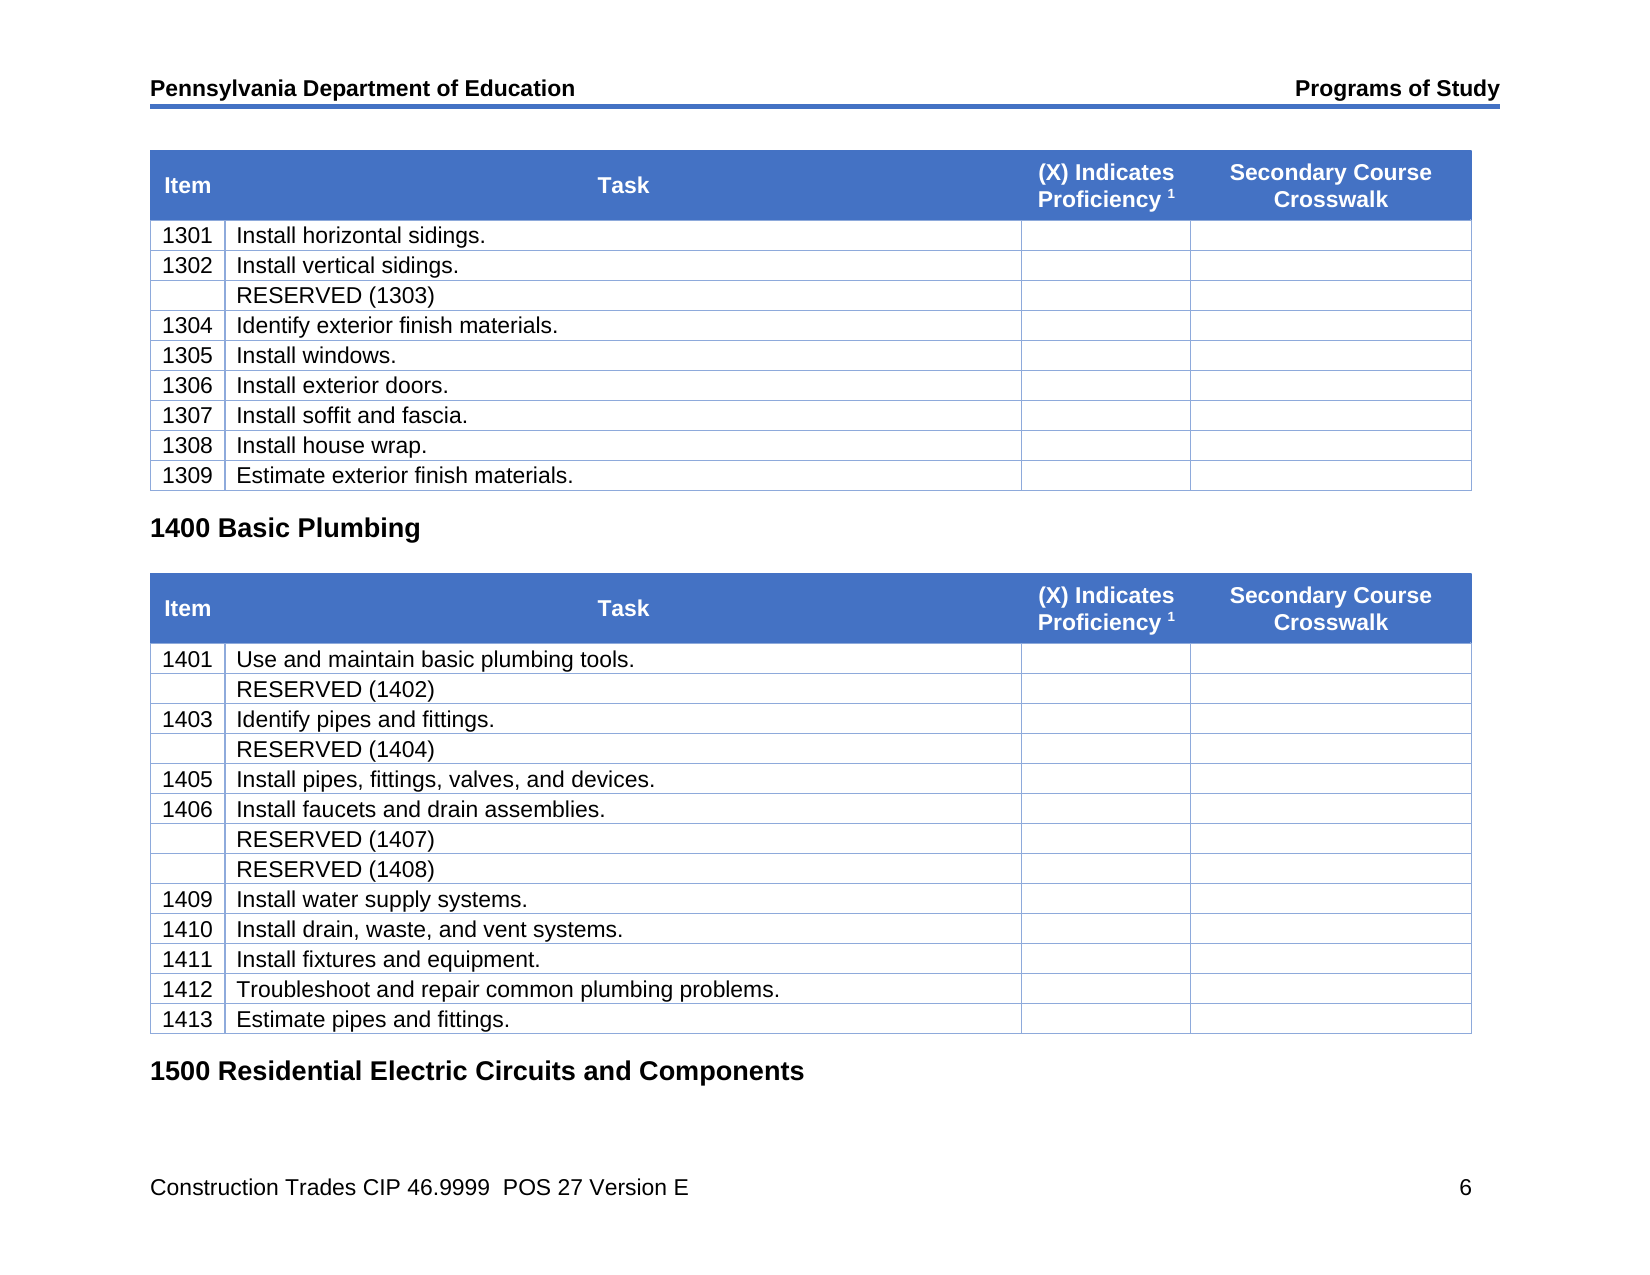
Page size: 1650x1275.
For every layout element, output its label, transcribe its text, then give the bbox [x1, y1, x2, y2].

table_cell 1307 [151, 401, 224, 430]
table_cell [1022, 824, 1190, 853]
table_cell 1411 [151, 944, 224, 973]
subtitle 1400 Basic Plumbing [150, 512, 1500, 543]
table_cell Install house wrap. [226, 431, 1021, 460]
table_cell 1401 [151, 644, 224, 673]
table_cell 1302 [151, 251, 224, 280]
table_cell [1191, 704, 1471, 733]
table_cell [1191, 401, 1471, 430]
table_cell [1022, 914, 1190, 943]
table_cell [1191, 974, 1471, 1003]
table_cell 1304 [151, 311, 224, 340]
table_cell 1412 [151, 974, 224, 1003]
table_cell Estimate pipes and fittings. [226, 1004, 1021, 1033]
table_cell 1403 [151, 704, 224, 733]
table_cell [1022, 341, 1190, 370]
table_cell 1301 [151, 221, 224, 250]
table_cell [1191, 884, 1471, 913]
table_cell [151, 674, 224, 703]
table_header Secondary Course Crosswalk [1191, 574, 1471, 643]
table_cell Use and maintain basic plumbing tools. [226, 644, 1021, 673]
table_cell RESERVED (1407) [226, 824, 1021, 853]
table_cell [1191, 221, 1471, 250]
table_cell 1410 [151, 914, 224, 943]
table_cell [1191, 824, 1471, 853]
table_header Task [226, 574, 1021, 643]
table_cell Troubleshoot and repair common plumbing problems. [226, 974, 1021, 1003]
table_cell [1191, 734, 1471, 763]
table_cell [151, 734, 224, 763]
table_cell Install pipes, fittings, valves, and devices. [226, 764, 1021, 793]
table_header Secondary Course Crosswalk [1191, 151, 1471, 220]
table_cell Install water supply systems. [226, 884, 1021, 913]
table_cell [151, 824, 224, 853]
table_cell [1022, 794, 1190, 823]
table_cell [1022, 461, 1190, 490]
table_cell Install faucets and drain assemblies. [226, 794, 1021, 823]
table_header Item [151, 574, 224, 643]
table_cell RESERVED (1408) [226, 854, 1021, 883]
table_cell [1022, 371, 1190, 400]
table_cell [1191, 644, 1471, 673]
table_header (X) Indicates Proficiency 1 [1022, 151, 1190, 220]
table_cell Install fixtures and equipment. [226, 944, 1021, 973]
table_cell 1405 [151, 764, 224, 793]
table_cell 1309 [151, 461, 224, 490]
table_cell [1191, 674, 1471, 703]
table_cell Install windows. [226, 341, 1021, 370]
table_cell [1022, 281, 1190, 310]
table_cell [1191, 1004, 1471, 1033]
table_header Item [151, 151, 224, 220]
table_cell Install soffit and fascia. [226, 401, 1021, 430]
table_cell [1022, 944, 1190, 973]
table_cell [1191, 944, 1471, 973]
table_cell [1022, 401, 1190, 430]
table_cell 1305 [151, 341, 224, 370]
table_cell [151, 281, 224, 310]
table_cell Identify exterior finish materials. [226, 311, 1021, 340]
table_cell [1191, 251, 1471, 280]
table_header Task [226, 151, 1021, 220]
table_cell [1191, 311, 1471, 340]
table_cell 1406 [151, 794, 224, 823]
table_cell [1191, 764, 1471, 793]
table_cell RESERVED (1303) [226, 281, 1021, 310]
table_cell [1022, 644, 1190, 673]
table_header (X) Indicates Proficiency 1 [1022, 574, 1190, 643]
table_cell 1413 [151, 1004, 224, 1033]
table_cell Install drain, waste, and vent systems. [226, 914, 1021, 943]
table_cell [1191, 341, 1471, 370]
table_cell [1022, 704, 1190, 733]
table_cell [1022, 974, 1190, 1003]
table_cell [151, 854, 224, 883]
table_cell [1022, 884, 1190, 913]
table_cell [1022, 854, 1190, 883]
table_cell [1022, 221, 1190, 250]
table_cell 1306 [151, 371, 224, 400]
subtitle 1500 Residential Electric Circuits and Components [150, 1055, 1500, 1086]
table_cell [1022, 311, 1190, 340]
table_cell [1022, 431, 1190, 460]
table_cell [1191, 371, 1471, 400]
table_cell [1191, 914, 1471, 943]
table_cell Install exterior doors. [226, 371, 1021, 400]
table_cell [1022, 674, 1190, 703]
table_cell [1191, 431, 1471, 460]
table_cell RESERVED (1402) [226, 674, 1021, 703]
table_cell [1022, 734, 1190, 763]
table_cell RESERVED (1404) [226, 734, 1021, 763]
table_cell [1191, 461, 1471, 490]
table_cell [1191, 794, 1471, 823]
table_cell 1308 [151, 431, 224, 460]
table_cell [1191, 281, 1471, 310]
table_cell Install horizontal sidings. [226, 221, 1021, 250]
table_cell 1409 [151, 884, 224, 913]
table_cell [1022, 251, 1190, 280]
table_cell Identify pipes and fittings. [226, 704, 1021, 733]
table_cell [1191, 854, 1471, 883]
table_cell [1022, 1004, 1190, 1033]
table_cell [1022, 764, 1190, 793]
table_cell Estimate exterior finish materials. [226, 461, 1021, 490]
table_cell Install vertical sidings. [226, 251, 1021, 280]
